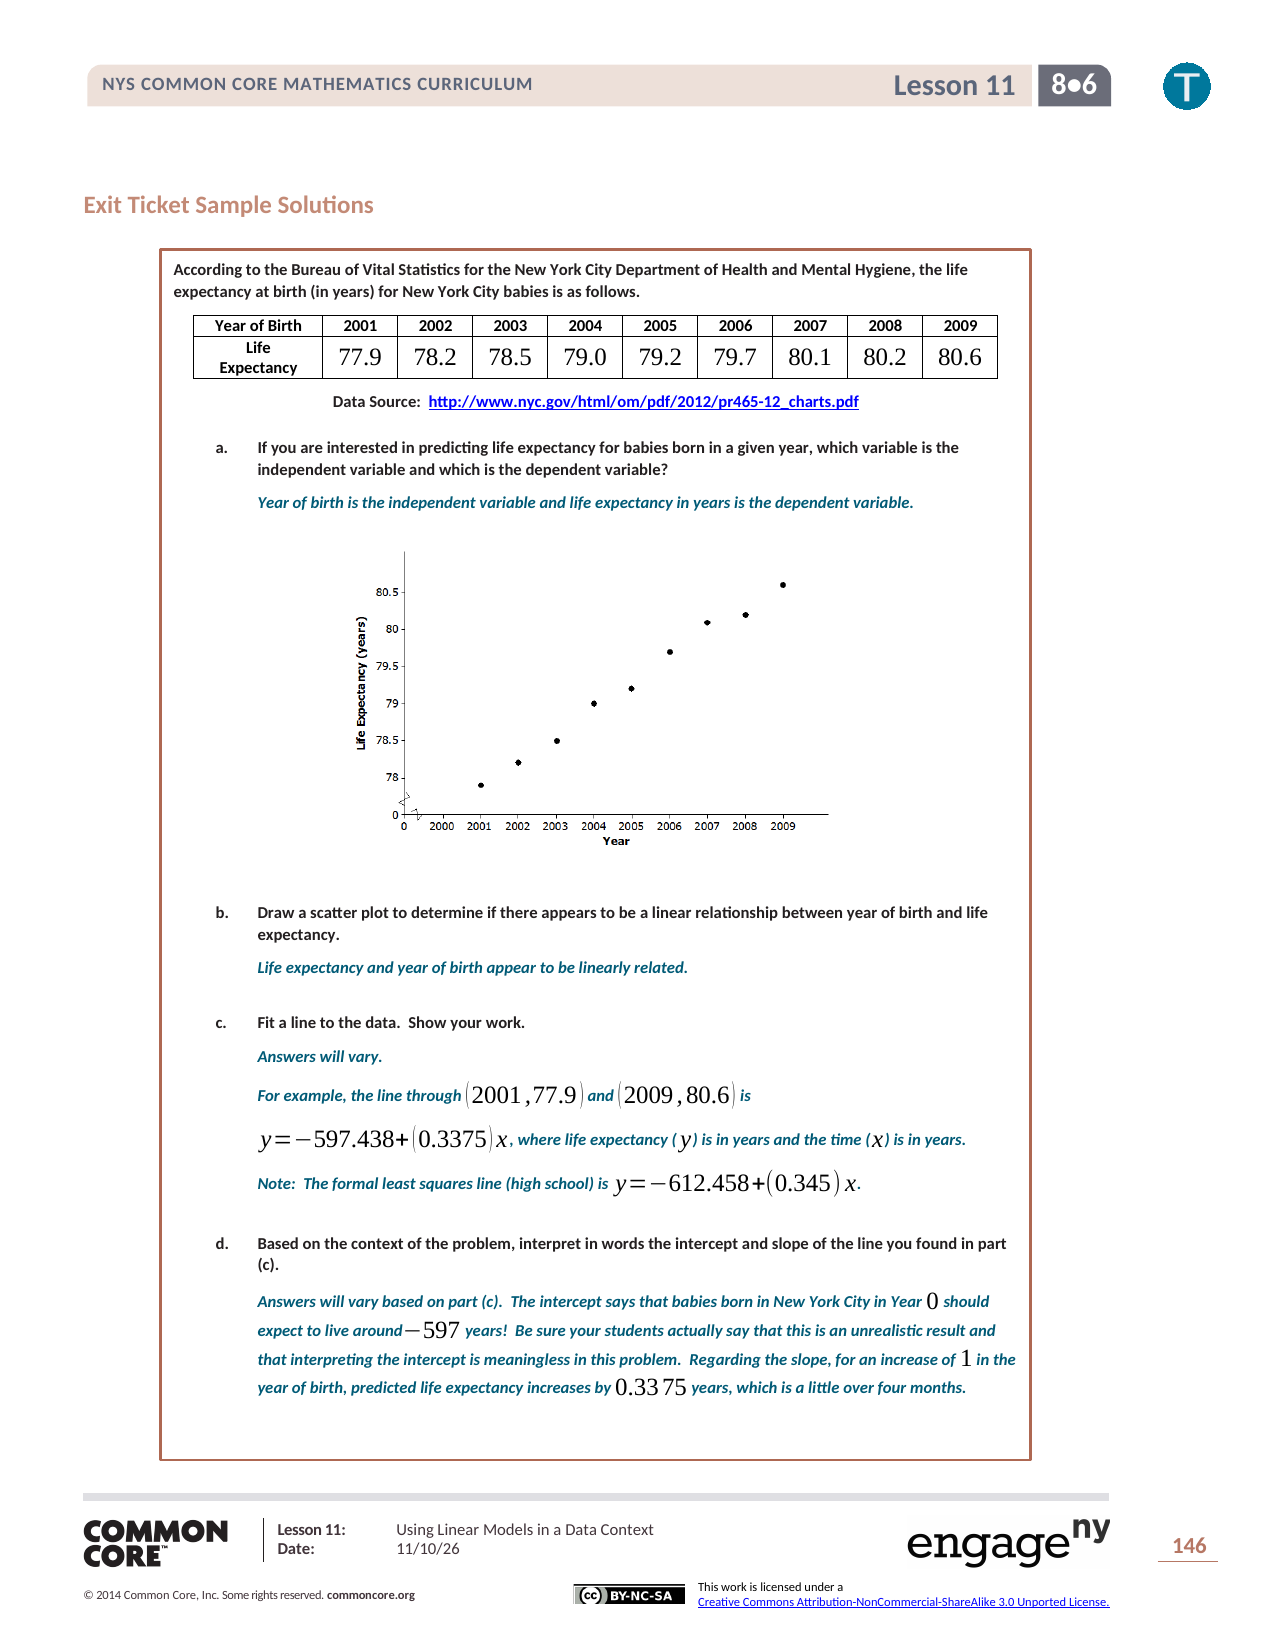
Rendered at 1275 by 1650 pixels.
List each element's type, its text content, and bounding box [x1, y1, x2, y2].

text Data Source: http://www.nyc.gov/html/om/pdf/2012/pr465-12_charts.pdf [173, 391, 1018, 412]
table_cell [923, 337, 997, 378]
text , where life expectancy () is in years and the time () is in years. [257, 1124, 1018, 1155]
table_header 2008 [848, 316, 922, 336]
picture [572, 1584, 685, 1604]
table_header 2009 [923, 316, 997, 336]
text Answers will vary based on part (c). The intercept says that babies born in New York City in Year should expect to live around years! Be sure your students actually say that this is an unrealistic result and that interpreting the intercept is meaningless in this problem. Regarding the slope, for an increase of in the year of birth, predicted life expectancy increases by years, which is a little over four months. [257, 1288, 1018, 1401]
table_header Year of Birth [194, 316, 322, 336]
table_header 2003 [473, 316, 547, 336]
list If you are interested in predicting life expectancy for babies born in a given year, which variable is the independent variable and which is the dependent variable? [215, 437, 1018, 479]
table_header 2002 [398, 316, 472, 336]
table_header 2007 [773, 316, 847, 336]
text Life expectancy and year of birth appear to be linearly related. [257, 958, 1018, 978]
table_cell [698, 337, 772, 378]
text Answers will vary. [257, 1046, 1018, 1067]
list Based on the context of the problem, interpret in words the intercept and slope of the line you found in part (c). [215, 1233, 1018, 1274]
text For example, the line through and is [257, 1080, 1018, 1111]
table_cell [623, 337, 697, 378]
table_cell [473, 337, 547, 378]
text According to the Bureau of Vital Statistics for the New York City Department of Health and Mental Hygiene, the life expectancy at birth (in years) for New York City babies is as follows. [173, 260, 1018, 301]
table_cell [848, 337, 922, 378]
table_cell [548, 337, 622, 378]
picture [339, 527, 853, 861]
list Fit a line to the data. Show your work. [215, 1013, 1018, 1033]
table_header 2005 [623, 316, 697, 336]
table_cell [323, 337, 397, 378]
picture [906, 1515, 1110, 1569]
table_cell [398, 337, 472, 378]
table_cell Life Expectancy [194, 337, 322, 378]
picture [79, 1515, 232, 1572]
list Draw a scatter plot to determine if there appears to be a linear relationship between year of birth and life expectancy. [215, 903, 1018, 944]
text Note: The formal least squares line (high school) is . [257, 1168, 1018, 1198]
table_header 2004 [548, 316, 622, 336]
table_header 2001 [323, 316, 397, 336]
table_header 2006 [698, 316, 772, 336]
text Exit Ticket Sample Solutions [83, 191, 1108, 220]
table_cell [773, 337, 847, 378]
text Year of birth is the independent variable and life expectancy in years is the dependent variable. [257, 492, 1018, 513]
